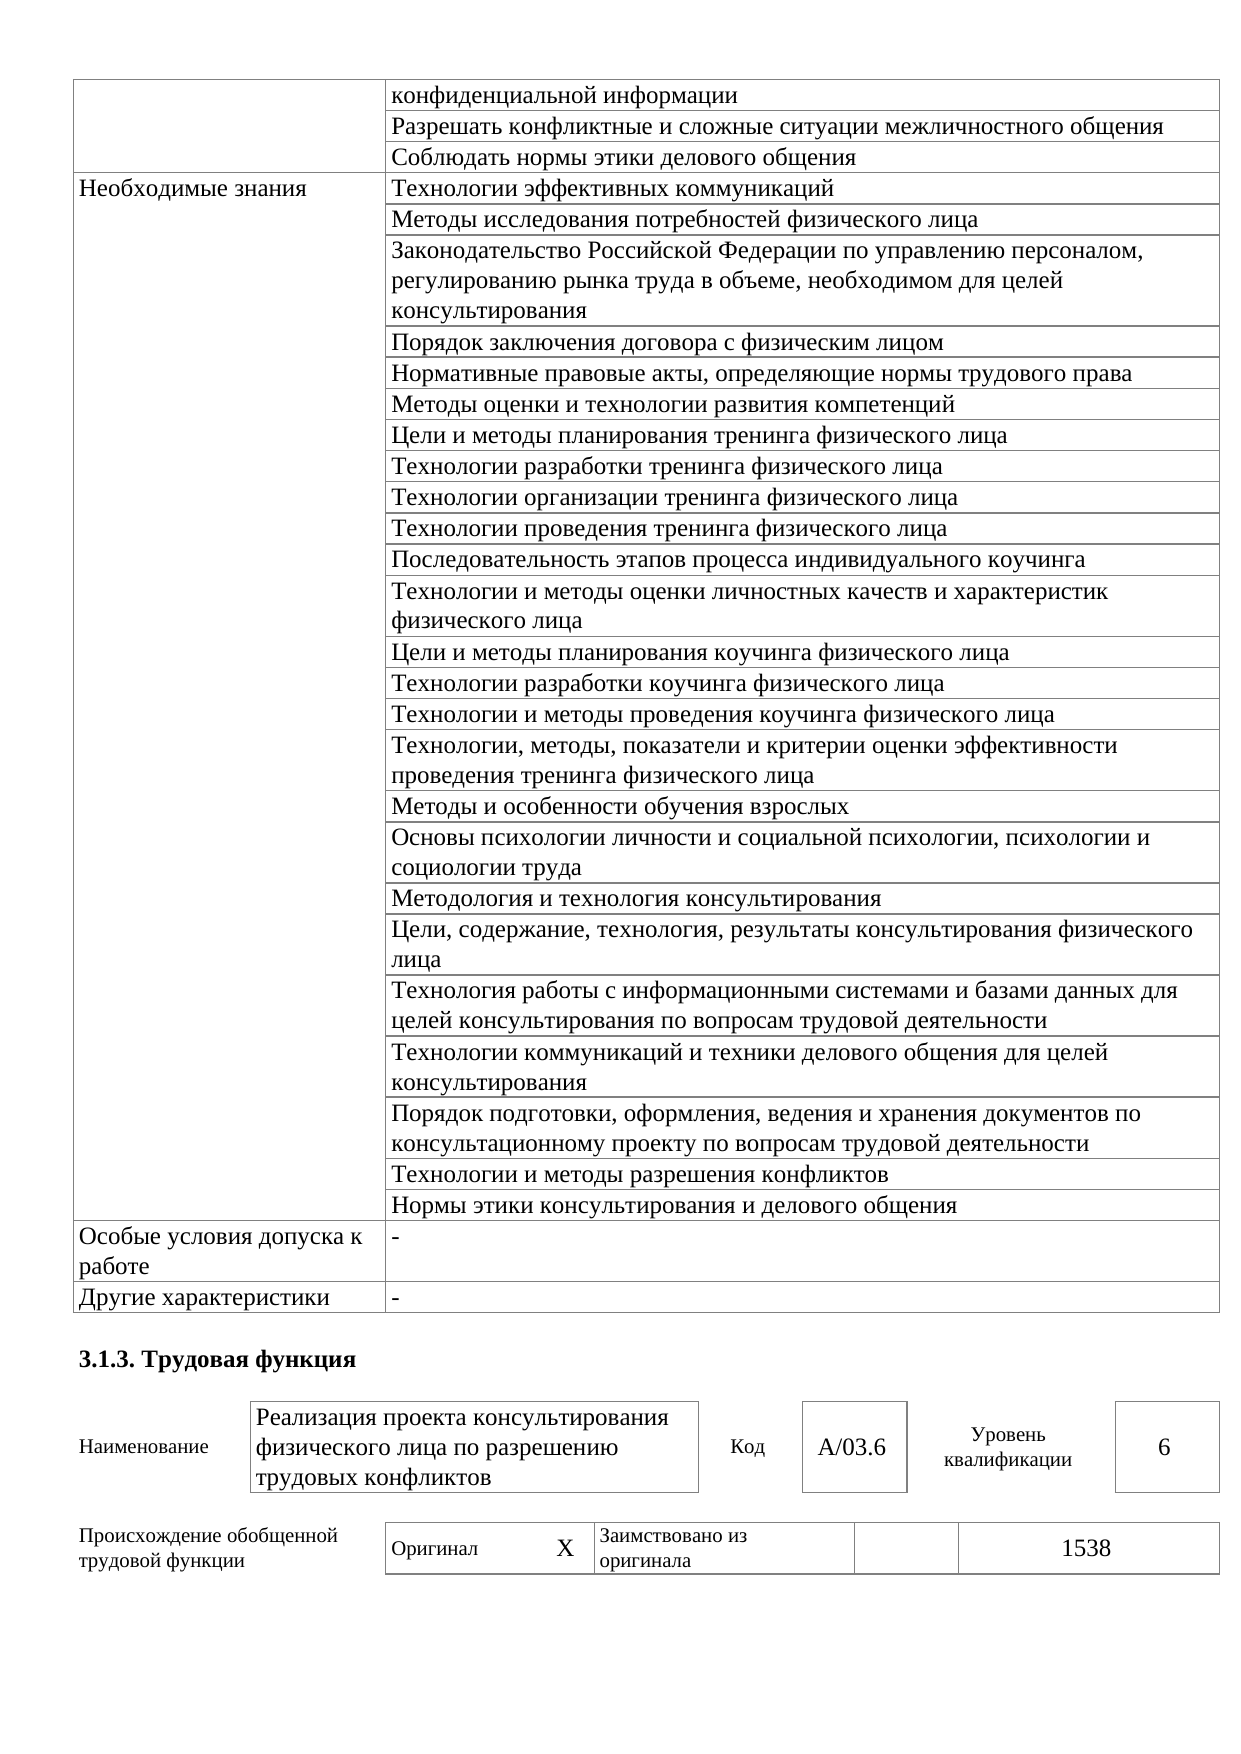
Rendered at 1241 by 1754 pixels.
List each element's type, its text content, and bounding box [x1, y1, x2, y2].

table_cell Цели, содержание, технология, результаты консультирования физического лица [386, 915, 1219, 974]
table_header A/03.6 [803, 1402, 906, 1492]
table_header 1538 [959, 1523, 1219, 1573]
table_header Уровень квалификации [908, 1401, 1115, 1492]
table_cell Цели и методы планирования тренинга физического лица [386, 420, 1219, 450]
table_cell Законодательство Российской Федерации по управлению персоналом, регулированию рынка труда в объеме, необходимом для целей консультирования [386, 236, 1219, 325]
table_cell Технологии разработки тренинга физического лица [386, 451, 1219, 481]
table_cell Технологии, методы, показатели и критерии оценки эффективности проведения тренинга физического лица [386, 730, 1219, 790]
table_cell Основы психологии личности и социальной психологии, психологии и социологии труда [386, 823, 1219, 882]
table_cell Порядок заключения договора с физическим лицом [386, 327, 1219, 356]
table_header X [542, 1523, 594, 1573]
table_header Оригинал [386, 1523, 542, 1573]
table_cell Особые условия допуска к работе [74, 1221, 385, 1281]
table_header Реализация проекта консультирования физического лица по разрешению трудовых конфликтов [251, 1402, 698, 1492]
table_header [855, 1523, 958, 1573]
table_cell Соблюдать нормы этики делового общения [386, 142, 1219, 172]
table_cell Технологии эффективных коммуникаций [386, 173, 1219, 203]
table_cell Методология и технология консультирования [386, 884, 1219, 913]
table_header [803, 1523, 854, 1573]
title 3.1.3. Трудовая функция [79, 1344, 1180, 1373]
table_cell Разрешать конфликтные и сложные ситуации межличностного общения [386, 111, 1219, 141]
table_header Наименование [74, 1401, 250, 1492]
table_header 6 [1116, 1402, 1219, 1492]
table_header Происхождение обобщенной трудовой функции [74, 1522, 385, 1573]
table_cell Технологии и методы разрешения конфликтов [386, 1159, 1219, 1189]
table_cell Необходимые знания [74, 173, 385, 1220]
table_cell Последовательность этапов процесса индивидуального коучинга [386, 545, 1219, 574]
table_cell Технологии и методы проведения коучинга физического лица [386, 699, 1219, 729]
table_cell Методы и особенности обучения взрослых [386, 791, 1219, 821]
table_cell Цели и методы планирования коучинга физического лица [386, 637, 1219, 667]
table_cell Технологии коммуникаций и техники делового общения для целей консультирования [386, 1037, 1219, 1096]
table_cell Технологии организации тренинга физического лица [386, 482, 1219, 512]
table_cell - [386, 1221, 1219, 1281]
table_cell - [386, 1282, 1219, 1312]
table_cell Технологии разработки коучинга физического лица [386, 668, 1219, 698]
table_cell Нормативные правовые акты, определяющие нормы трудового права [386, 358, 1219, 388]
table_cell Порядок подготовки, оформления, ведения и хранения документов по консультационному проекту по вопросам трудовой деятельности [386, 1098, 1219, 1157]
table_cell Технологии и методы оценки личностных качеств и характеристик физического лица [386, 576, 1219, 636]
table_cell Нормы этики консультирования и делового общения [386, 1190, 1219, 1220]
table_cell Технология работы с информационными системами и базами данных для целей консультирования по вопросам трудовой деятельности [386, 976, 1219, 1035]
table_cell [386, 80, 1219, 110]
table_header Заимствовано из оригинала [595, 1523, 803, 1573]
table_cell Другие характеристики [74, 1282, 385, 1312]
table_cell Технологии проведения тренинга физического лица [386, 514, 1219, 543]
table_header Код [699, 1401, 802, 1492]
table_cell Методы оценки и технологии развития компетенций [386, 389, 1219, 419]
table_cell Методы исследования потребностей физического лица [386, 205, 1219, 234]
